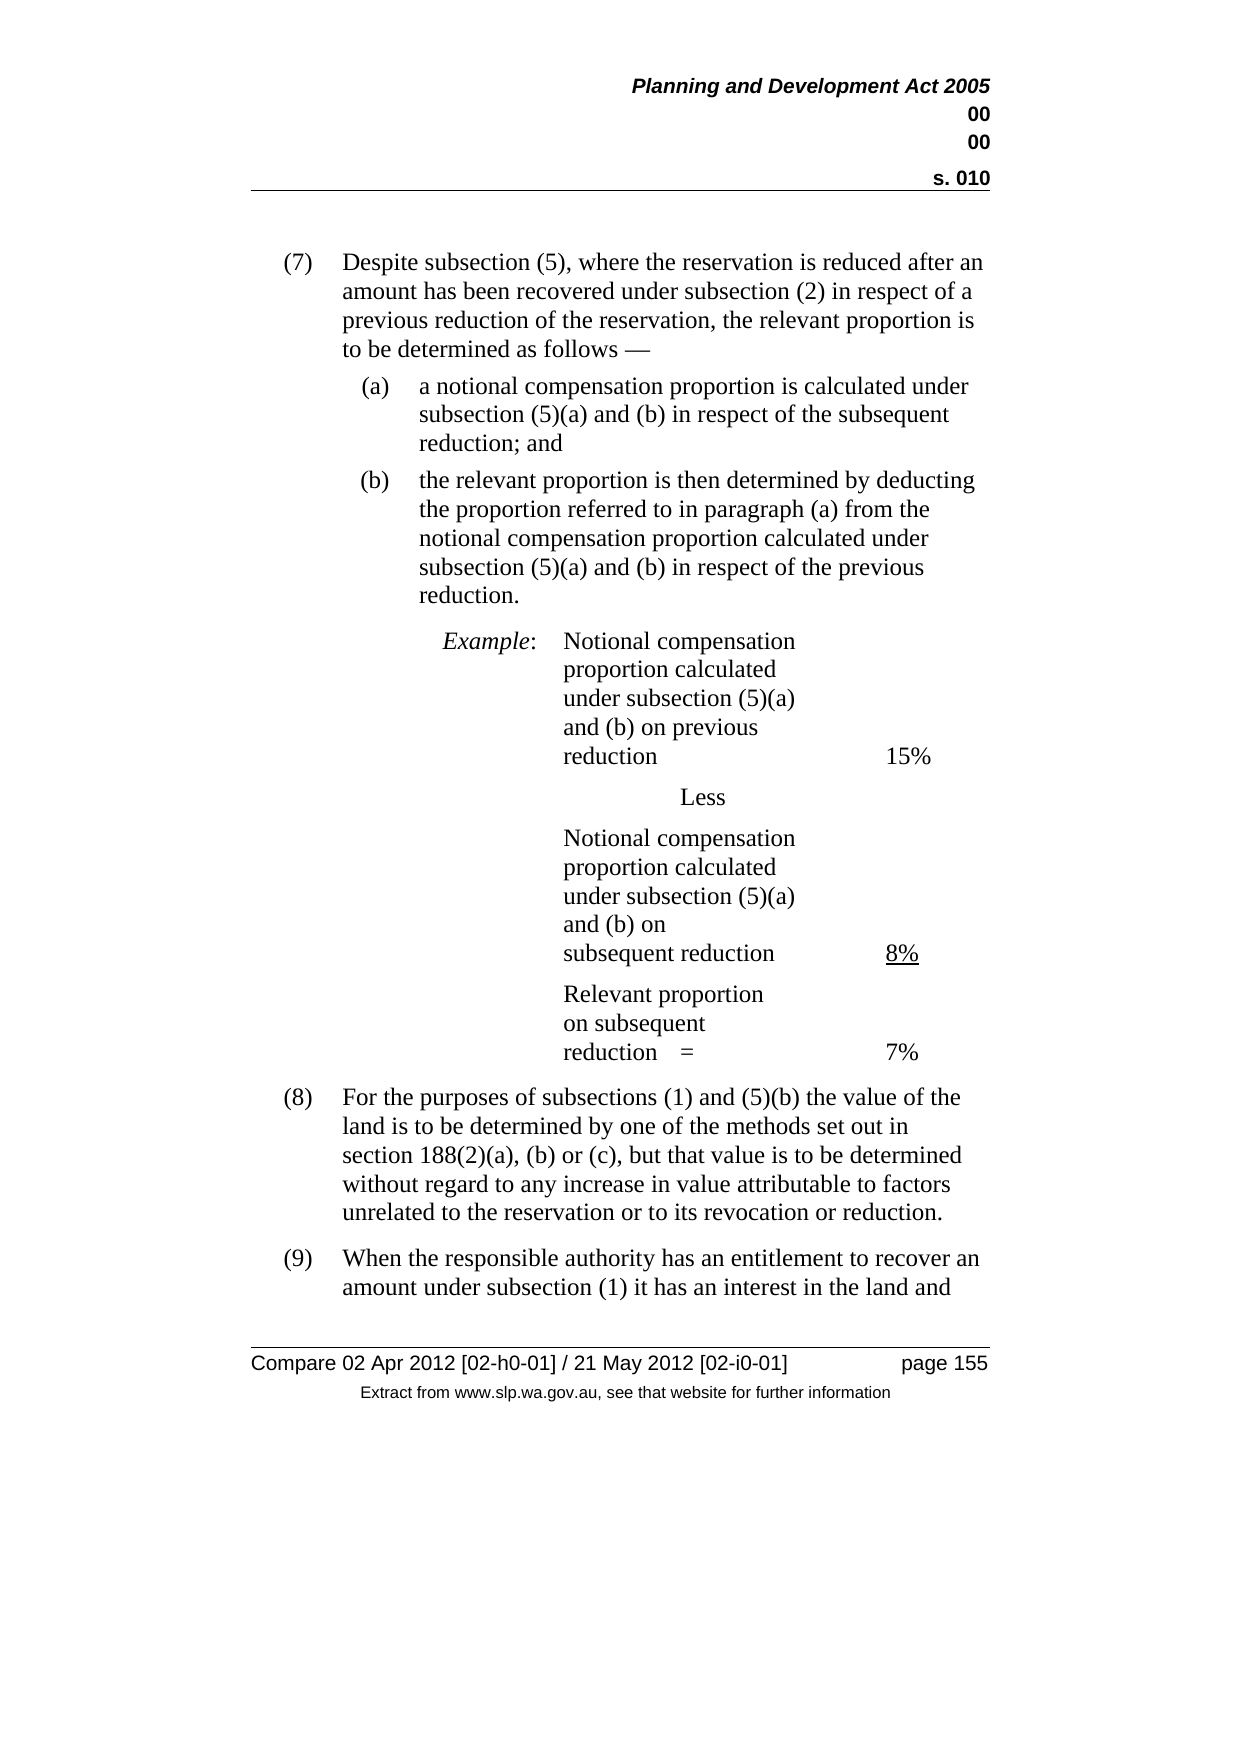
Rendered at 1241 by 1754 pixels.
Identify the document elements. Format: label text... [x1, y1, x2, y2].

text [251, 1243, 990, 1300]
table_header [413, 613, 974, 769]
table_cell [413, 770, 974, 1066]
text (7) Despite subsection (5), where the reservation is reduced after an amount has been recovered under subsection (2) in respect of a previous reduction of the reservation, the relevant proportion is to be determined as follows — [251, 247, 990, 362]
text (b) the relevant proportion is then determined by deducting the proportion referred to in paragraph (a) from the notional compensation proportion calculated under subsection (5)(a) and (b) in respect of the previous reduction. [251, 465, 990, 609]
text (a) a notional compensation proportion is calculated under subsection (5)(a) and (b) in respect of the subsequent reduction; and [251, 371, 990, 457]
text (8) For the purposes of subsections (1) and (5)(b) the value of the land is to be determined by one of the methods set out in section 188(2)(a), (b) or (c), but that value is to be determined without regard to any increase in value attributable to factors unrelated to the reservation or to its revocation or reduction. [251, 1082, 990, 1226]
